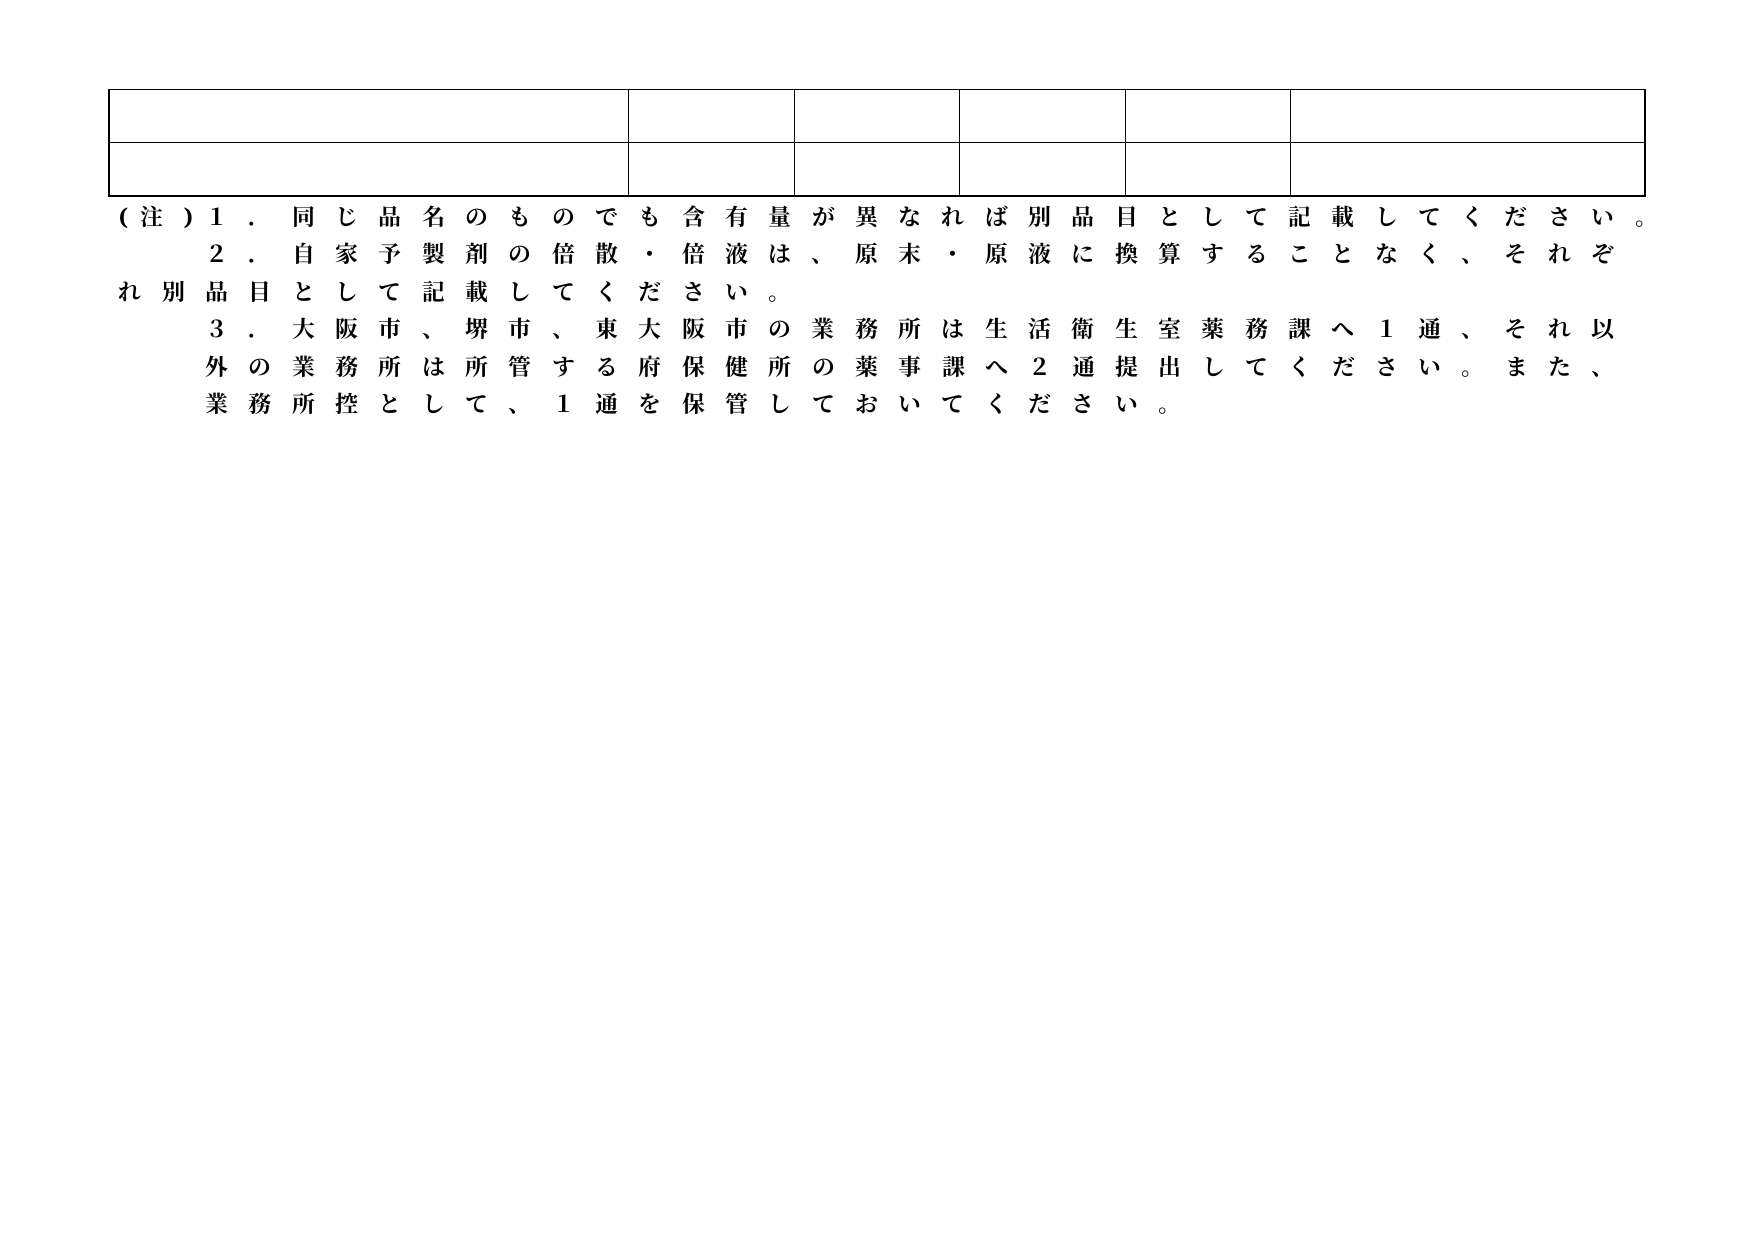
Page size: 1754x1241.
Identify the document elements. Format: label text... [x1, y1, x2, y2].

table_cell [960, 143, 1125, 195]
table_cell [110, 90, 628, 142]
table_cell [1126, 143, 1290, 195]
table_cell [795, 90, 959, 142]
table_cell [795, 143, 959, 195]
text (注)１．同じ品名のものでも含有量が異なれば別品目として記載してください。 [119, 197, 1635, 234]
text ２．自家予製剤の倍散・倍液は、原末・原液に換算することなく、それぞれ別品目として記載してください。 [119, 234, 1635, 309]
table_cell [1291, 143, 1644, 195]
table_cell [1126, 90, 1290, 142]
text ３．大阪市、堺市、東大阪市の業務所は生活衛生室薬務課へ１通、それ以外の業務所は所管する府保健所の薬事課へ２通提出してください。また、業務所控として、１通を保管しておいてください。 [119, 309, 1635, 421]
table_cell [629, 143, 794, 195]
table_cell [1291, 90, 1644, 142]
table_cell [960, 90, 1125, 142]
table_cell [110, 143, 628, 195]
table_cell [629, 90, 794, 142]
